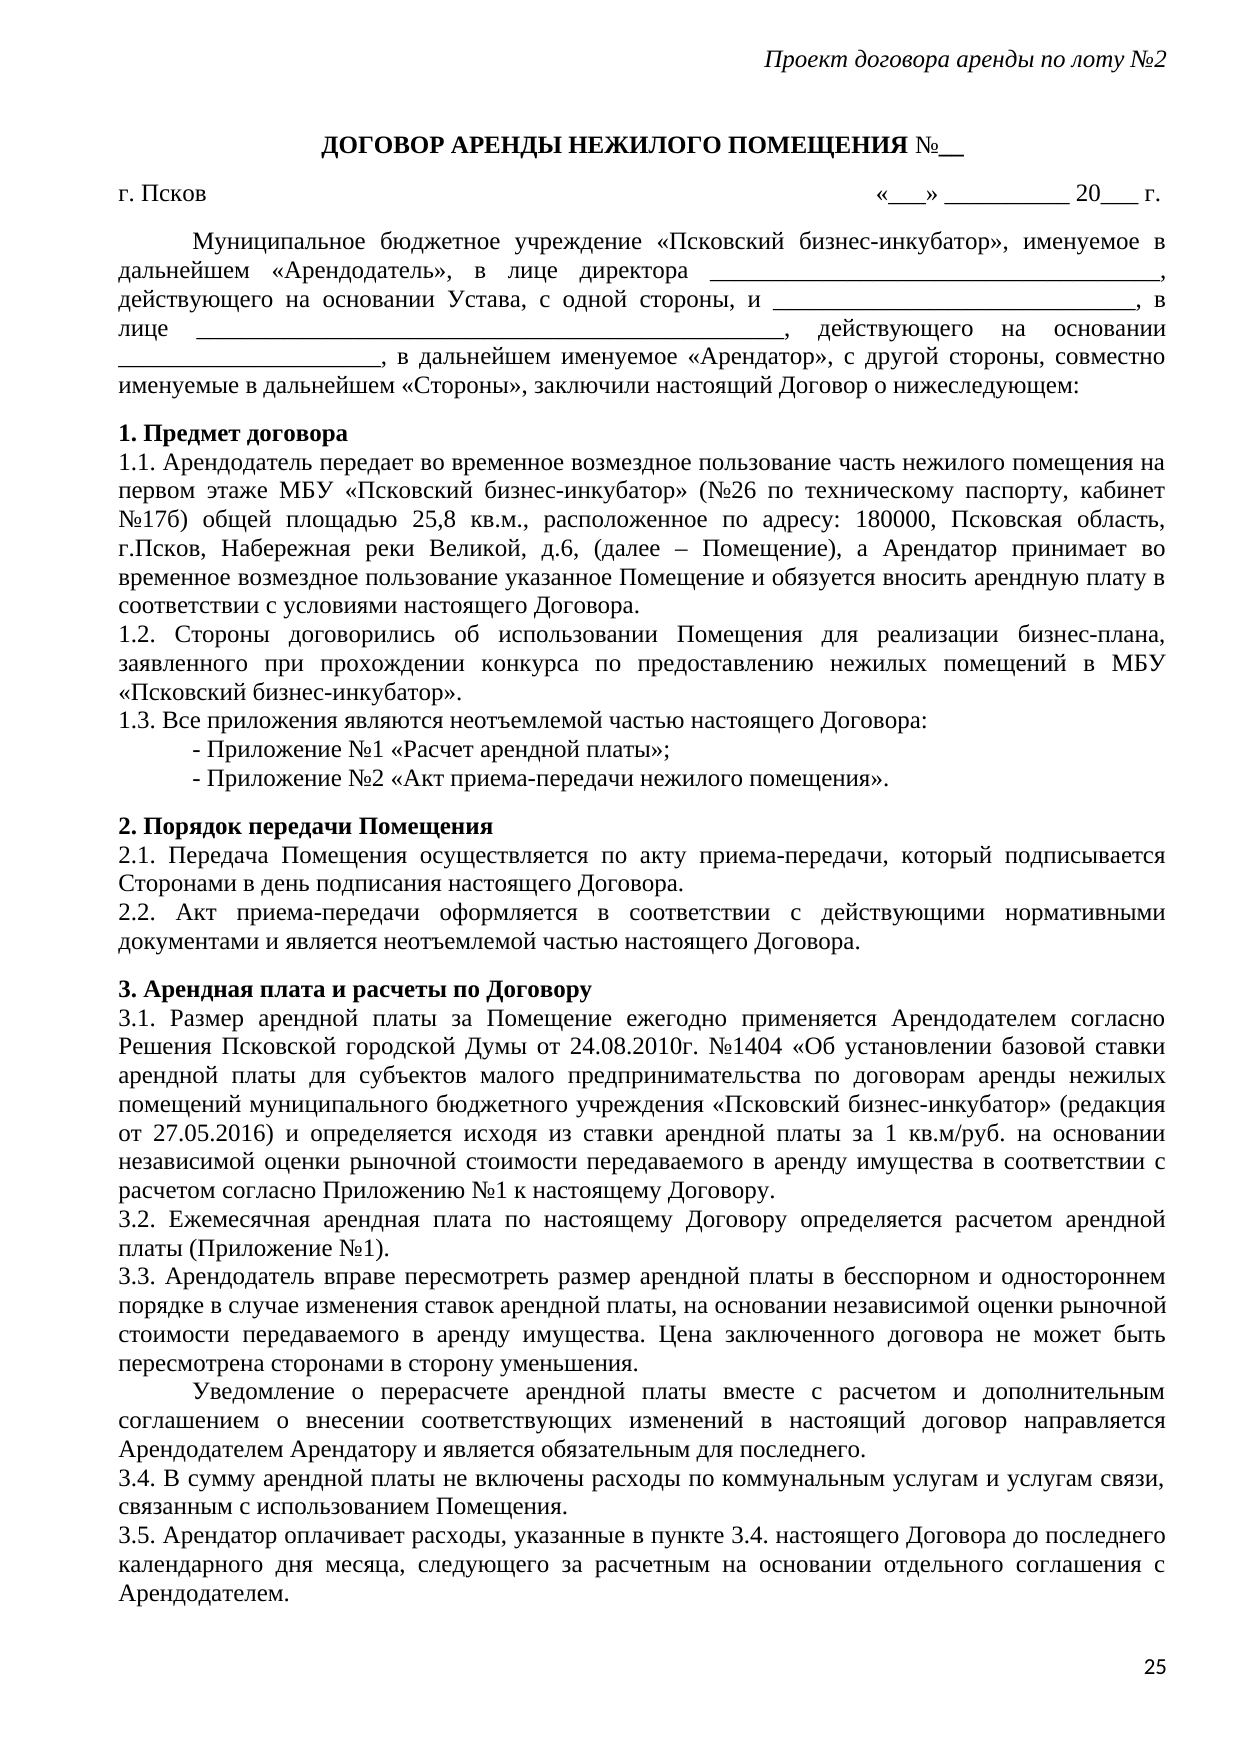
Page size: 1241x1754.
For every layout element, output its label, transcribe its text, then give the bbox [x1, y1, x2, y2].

text Муниципальное бюджетное учреждение «Псковский бизнес-инкубатор», именуемое в дальнейшем «Арендодатель», в лице директора ____________________________________, действующего на основании Устава, с одной стороны, и _____________________________, в лице _______________________________________________, действующего на основании _____________________, в дальнейшем именуемое «Арендатор», с другой стороны, совместно именуемые в дальнейшем «Стороны», заключили настоящий Договор о нижеследующем: [118, 226, 1167, 399]
text 2.2. Акт приема-передачи оформляется в соответствии с действующими нормативными документами и является неотъемлемой частью настоящего Договора. [118, 897, 1167, 955]
text 2. Порядок передачи Помещения [118, 811, 1167, 840]
text - Приложение №1 «Расчет арендной платы»; [192, 734, 1167, 763]
text 2.1. Передача Помещения осуществляется по акту приема-передачи, который подписывается Сторонами в день подписания настоящего Договора. [118, 840, 1167, 897]
text 3.2. Ежемесячная арендная плата по настоящему Договору определяется расчетом арендной платы (Приложение №1). [118, 1204, 1167, 1261]
text 3. Арендная плата и расчеты по Договору [118, 974, 1167, 1003]
text 3.4. В сумму арендной платы не включены расходы по коммунальным услугам и услугам связи, связанным с использованием Помещения. [118, 1463, 1167, 1520]
text г. Псков «___» __________ 20___ г. [118, 178, 1167, 207]
text Проект договора аренды по лоту №2 [738, 44, 1167, 73]
text 1.1. Арендодатель передает во временное возмездное пользование часть нежилого помещения на первом этаже МБУ «Псковский бизнес-инкубатор» (№26 по техническому паспорту, кабинет №17б) общей площадью 25,8 кв.м., расположенное по адресу: 180000, Псковская область, г.Псков, Набережная реки Великой, д.6, (далее – Помещение), а Арендатор принимает во временное возмездное пользование указанное Помещение и обязуется вносить арендную плату в соответствии с условиями настоящего Договора. [118, 447, 1167, 619]
text 1.2. Стороны договорились об использовании Помещения для реализации бизнес-плана, заявленного при прохождении конкурса по предоставлению нежилых помещений в МБУ «Псковский бизнес-инкубатор». [118, 619, 1167, 706]
text - Приложение №2 «Акт приема-передачи нежилого помещения». [192, 763, 1167, 792]
text ДОГОВОР АРЕНДЫ НЕЖИЛОГО ПОМЕЩЕНИЯ №__ [118, 131, 1167, 159]
text 3.1. Размер арендной платы за Помещение ежегодно применяется Арендодателем согласно Решения Псковской городской Думы от 24.08.2010г. №1404 «Об установлении базовой ставки арендной платы для субъектов малого предпринимательства по договорам аренды нежилых помещений муниципального бюджетного учреждения «Псковский бизнес-инкубатор» (редакция от 27.05.2016) и определяется исходя из ставки арендной платы за 1 кв.м/руб. на основании независимой оценки рыночной стоимости передаваемого в аренду имущества в соответствии с расчетом согласно Приложению №1 к настоящему Договору. [118, 1003, 1167, 1204]
text Уведомление о перерасчете арендной платы вместе с расчетом и дополнительным соглашением о внесении соответствующих изменений в настоящий договор направляется Арендодателем Арендатору и является обязательным для последнего. [118, 1376, 1167, 1463]
text 3.5. Арендатор оплачивает расходы, указанные в пункте 3.4. настоящего Договора до последнего календарного дня месяца, следующего за расчетным на основании отдельного соглашения с Арендодателем. [118, 1520, 1167, 1606]
text 1.3. Все приложения являются неотъемлемой частью настоящего Договора: [118, 706, 1167, 734]
text 3.3. Арендодатель вправе пересмотреть размер арендной платы в бесспорном и одностороннем порядке в случае изменения ставок арендной платы, на основании независимой оценки рыночной стоимости передаваемого в аренду имущества. Цена заключенного договора не может быть пересмотрена сторонами в сторону уменьшения. [118, 1261, 1167, 1376]
text 1. Предмет договора [118, 418, 1167, 447]
